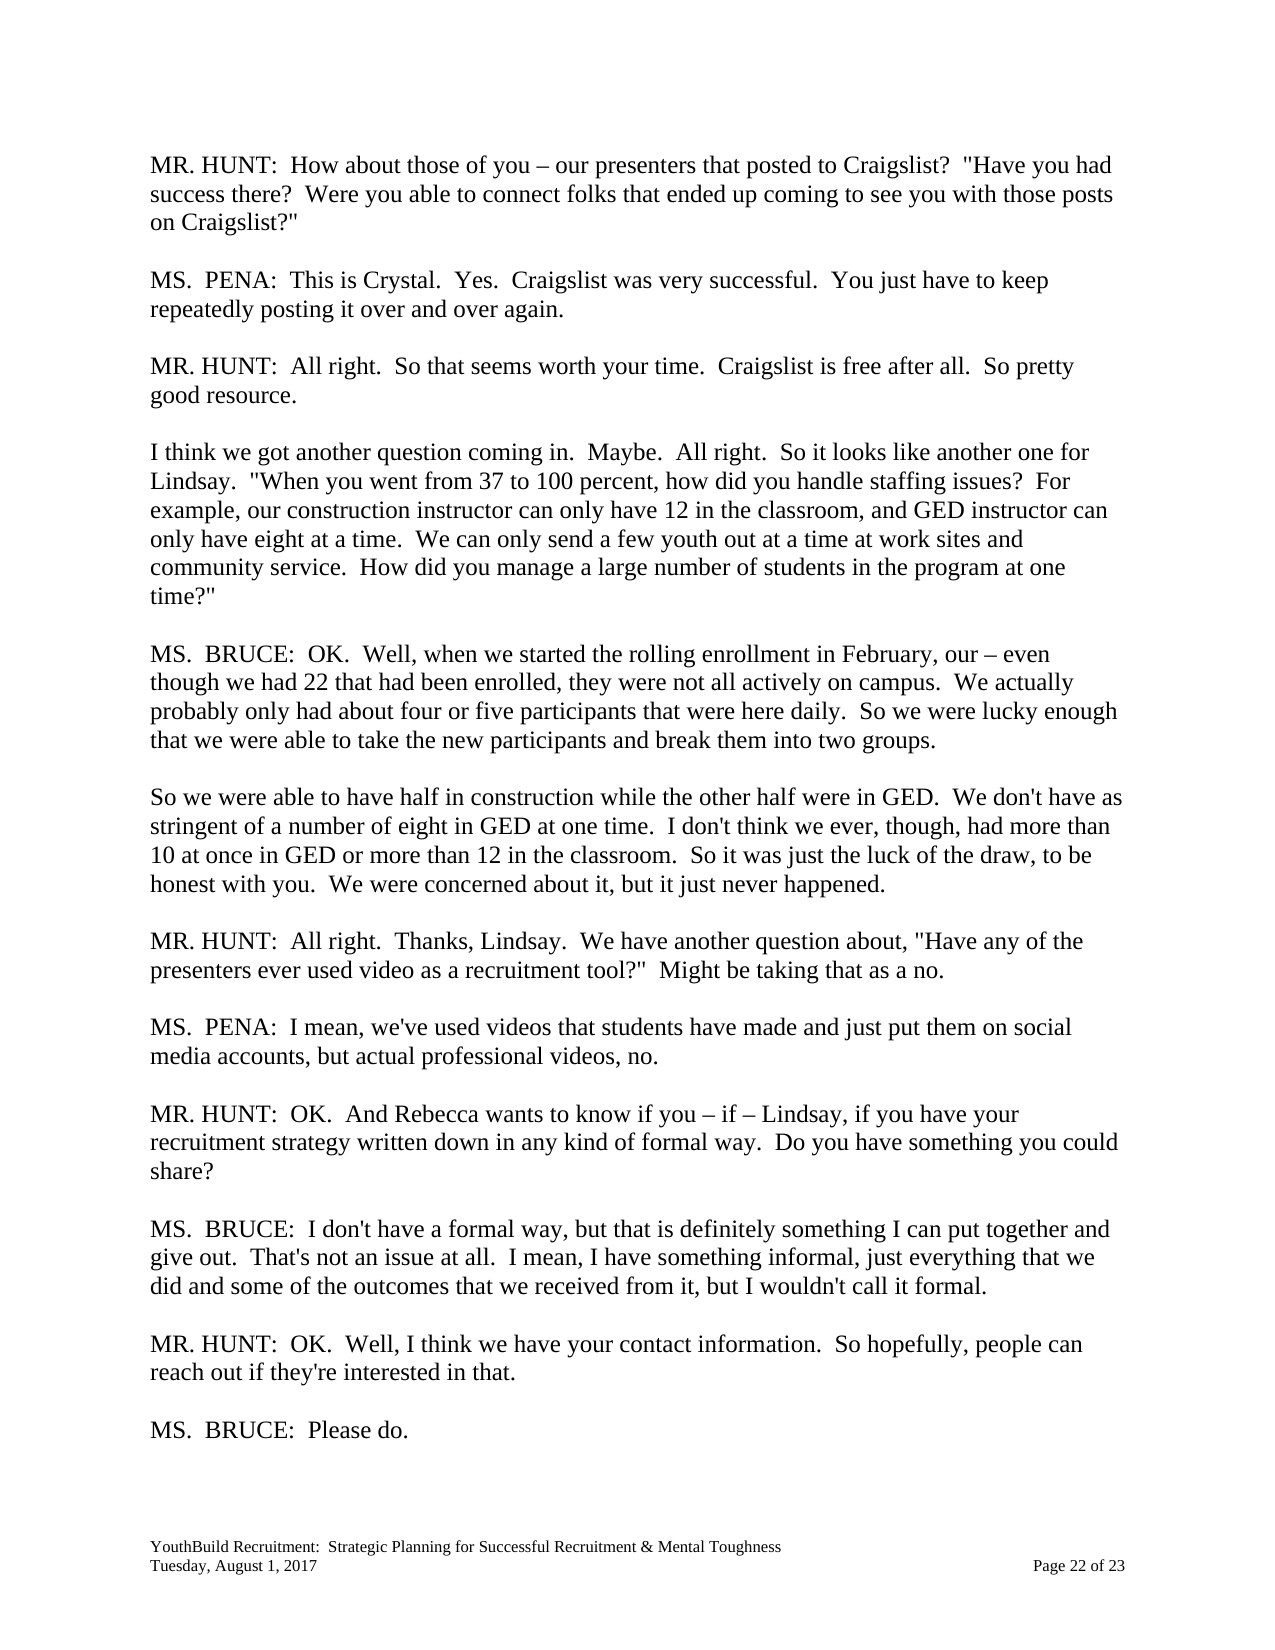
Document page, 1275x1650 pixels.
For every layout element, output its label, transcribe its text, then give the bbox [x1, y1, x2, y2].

text MS. BRUCE: OK. Well, when we started the rolling enrollment in February, our – even though we had 22 that had been enrolled, they were not all actively on campus. We actually probably only had about four or five participants that were here daily. So we were lucky enough that we were able to take the new participants and break them into two groups. [150, 639, 1125, 754]
text MS. BRUCE: Please do. [150, 1415, 1125, 1444]
text MR. HUNT: How about those of you – our presenters that posted to Craigslist? "Have you had success there? Were you able to connect folks that ended up coming to see you with those posts on Craigslist?" [150, 150, 1125, 236]
text MS. PENA: This is Crystal. Yes. Craigslist was very successful. You just have to keep repeatedly posting it over and over again. [150, 265, 1125, 322]
text MR. HUNT: OK. And Rebecca wants to know if you – if – Lindsay, if you have your recruitment strategy written down in any kind of formal way. Do you have something you could share? [150, 1099, 1125, 1185]
text I think we got another question coming in. Maybe. All right. So it looks like another one for Lindsay. "When you went from 37 to 100 percent, how did you handle staffing issues? For example, our construction instructor can only have 12 in the classroom, and GED instructor can only have eight at a time. We can only send a few youth out at a time at work sites and community service. How did you manage a large number of students in the program at one time?" [150, 437, 1125, 610]
text MR. HUNT: All right. So that seems worth your time. Craigslist is free after all. So pretty good resource. [150, 351, 1125, 409]
text MR. HUNT: OK. Well, I think we have your contact information. So hopefully, people can reach out if they're interested in that. [150, 1329, 1125, 1386]
text MS. BRUCE: I don't have a formal way, but that is definitely something I can put together and give out. That's not an issue at all. I mean, I have something informal, just everything that we did and some of the outcomes that we received from it, but I wouldn't call it formal. [150, 1214, 1125, 1300]
text MR. HUNT: All right. Thanks, Lindsay. We have another question about, "Have any of the presenters ever used video as a recruitment tool?" Might be taking that as a no. [150, 926, 1125, 984]
text So we were able to have half in construction while the other half were in GED. We don't have as stringent of a number of eight in GED at one time. I don't think we ever, though, had more than 10 at once in GED or more than 12 in the classroom. So it was just the luck of the draw, to be honest with you. We were concerned about it, but it just never happened. [150, 782, 1125, 897]
text MS. PENA: I mean, we've used videos that students have made and just put them on social media accounts, but actual professional videos, no. [150, 1012, 1125, 1070]
